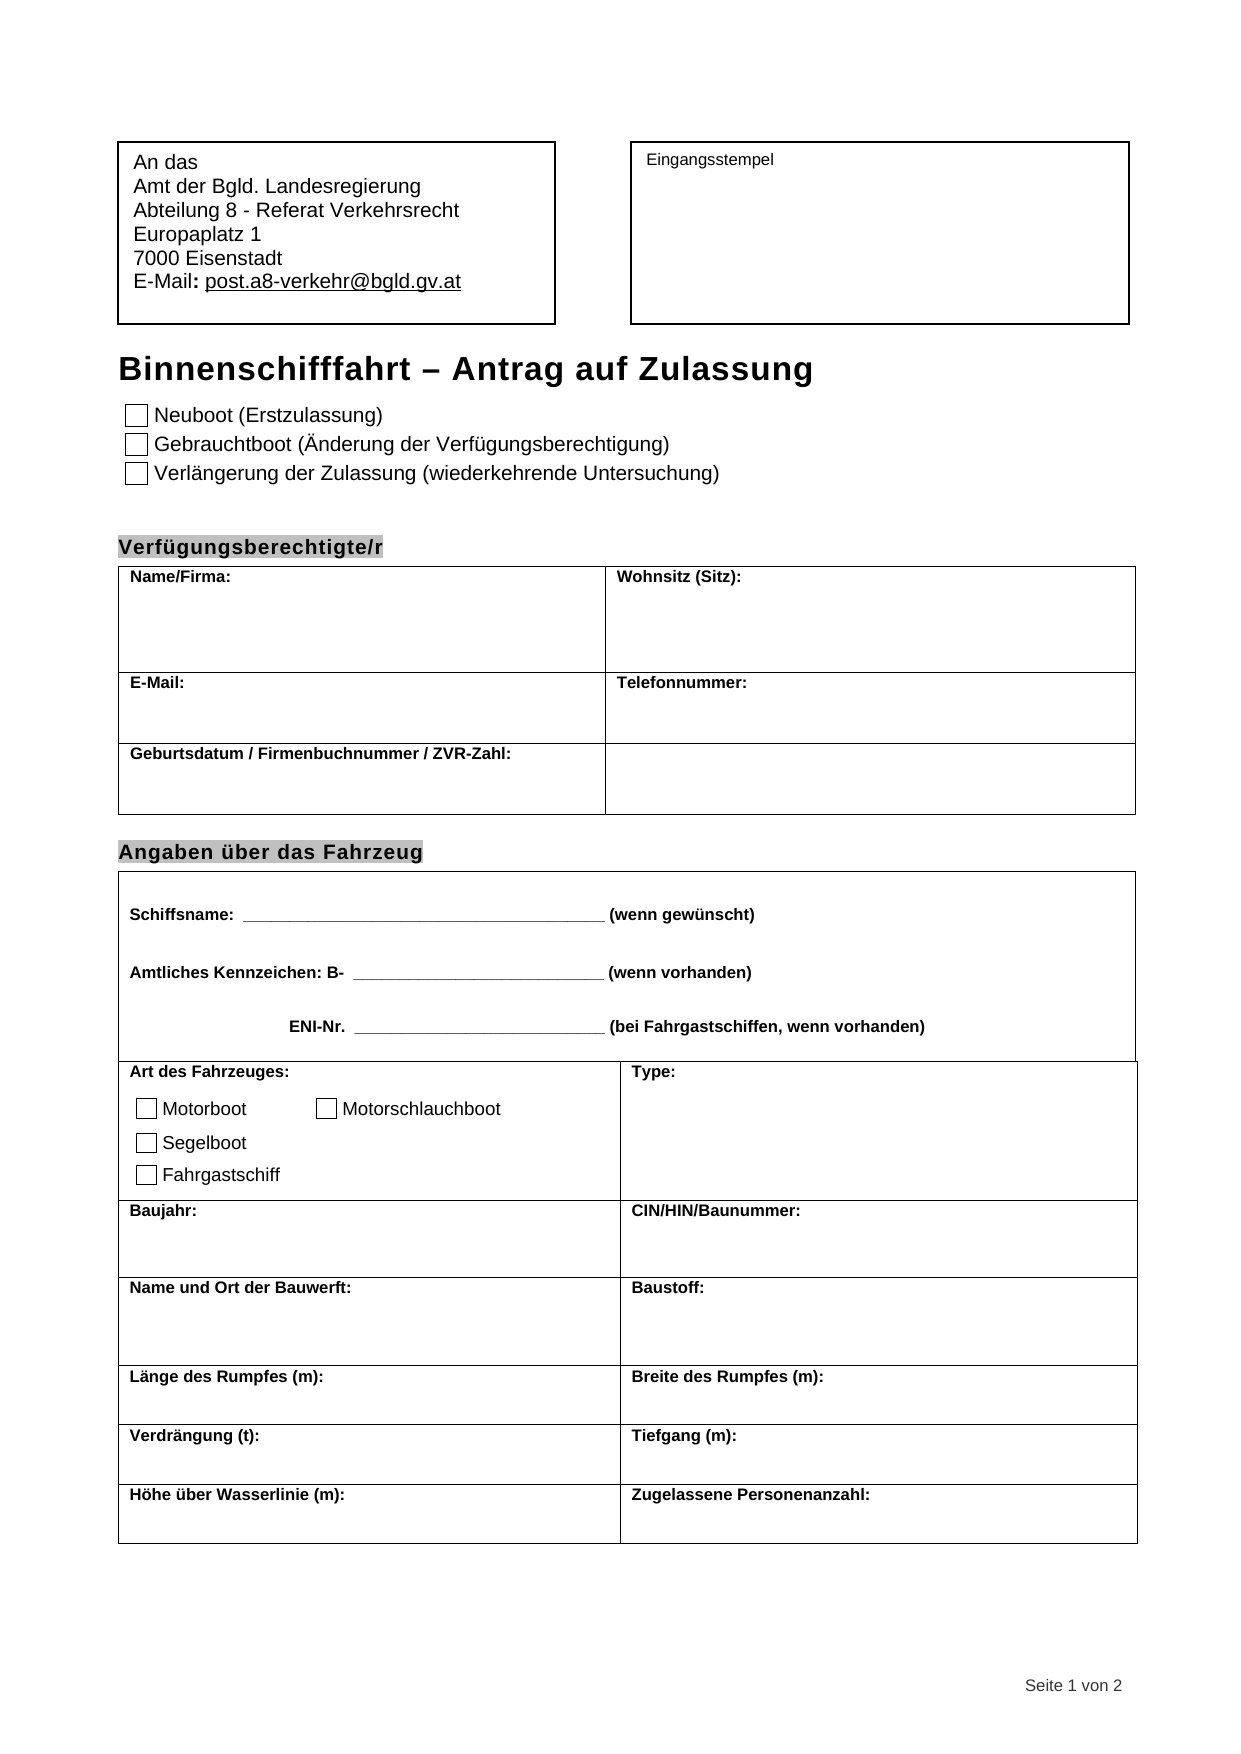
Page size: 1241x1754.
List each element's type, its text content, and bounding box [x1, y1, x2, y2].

table_cell Baujahr: [119, 1201, 620, 1277]
table_cell Name und Ort der Bauwerft: [119, 1278, 620, 1365]
table_cell Geburtsdatum / Firmenbuchnummer / ZVR-Zahl: [119, 744, 605, 813]
table_cell Telefonnummer: [606, 673, 1135, 743]
table_cell [606, 744, 1135, 813]
subtitle Verfügungsberechtigte/r [118, 534, 1122, 558]
table_header Wohnsitz (Sitz): [606, 567, 1135, 672]
table_cell CIN/HIN/Baunummer: [621, 1201, 1137, 1277]
table_cell Verdrängung (t): [119, 1425, 620, 1483]
table_cell Breite des Rumpfes (m): [621, 1366, 1137, 1424]
subtitle Angaben über das Fahrzeug [118, 839, 1122, 863]
table_header Neuboot (Erstzulassung) Gebrauchtboot (Änderung der Verfügungsberechtigung) Verlängerung der Zulassung (wiederkehrende Untersuchung) [118, 403, 1122, 509]
table_cell Type: [621, 1062, 1137, 1200]
table_header Schiffsname: _______________________________________ (wenn gewünscht) Amtliches Kennzeichen: B- ___________________________ (wenn vorhanden) ENI-Nr. ___________________________ (bei Fahrgastschiffen, wenn vorhanden) [119, 872, 1135, 1061]
table_cell Länge des Rumpfes (m): [119, 1366, 620, 1424]
table_cell E-Mail: [119, 673, 605, 743]
table_cell Zugelassene Personenanzahl: [621, 1485, 1137, 1542]
table_cell Art des Fahrzeuges: [119, 1062, 620, 1200]
table_cell Tiefgang (m): [621, 1425, 1137, 1483]
table_header Name/Firma: [119, 567, 605, 672]
text Binnenschifffahrt – Antrag auf Zulassung [118, 191, 1110, 391]
table_cell Höhe über Wasserlinie (m): [119, 1485, 620, 1542]
table_cell Baustoff: [621, 1278, 1137, 1365]
